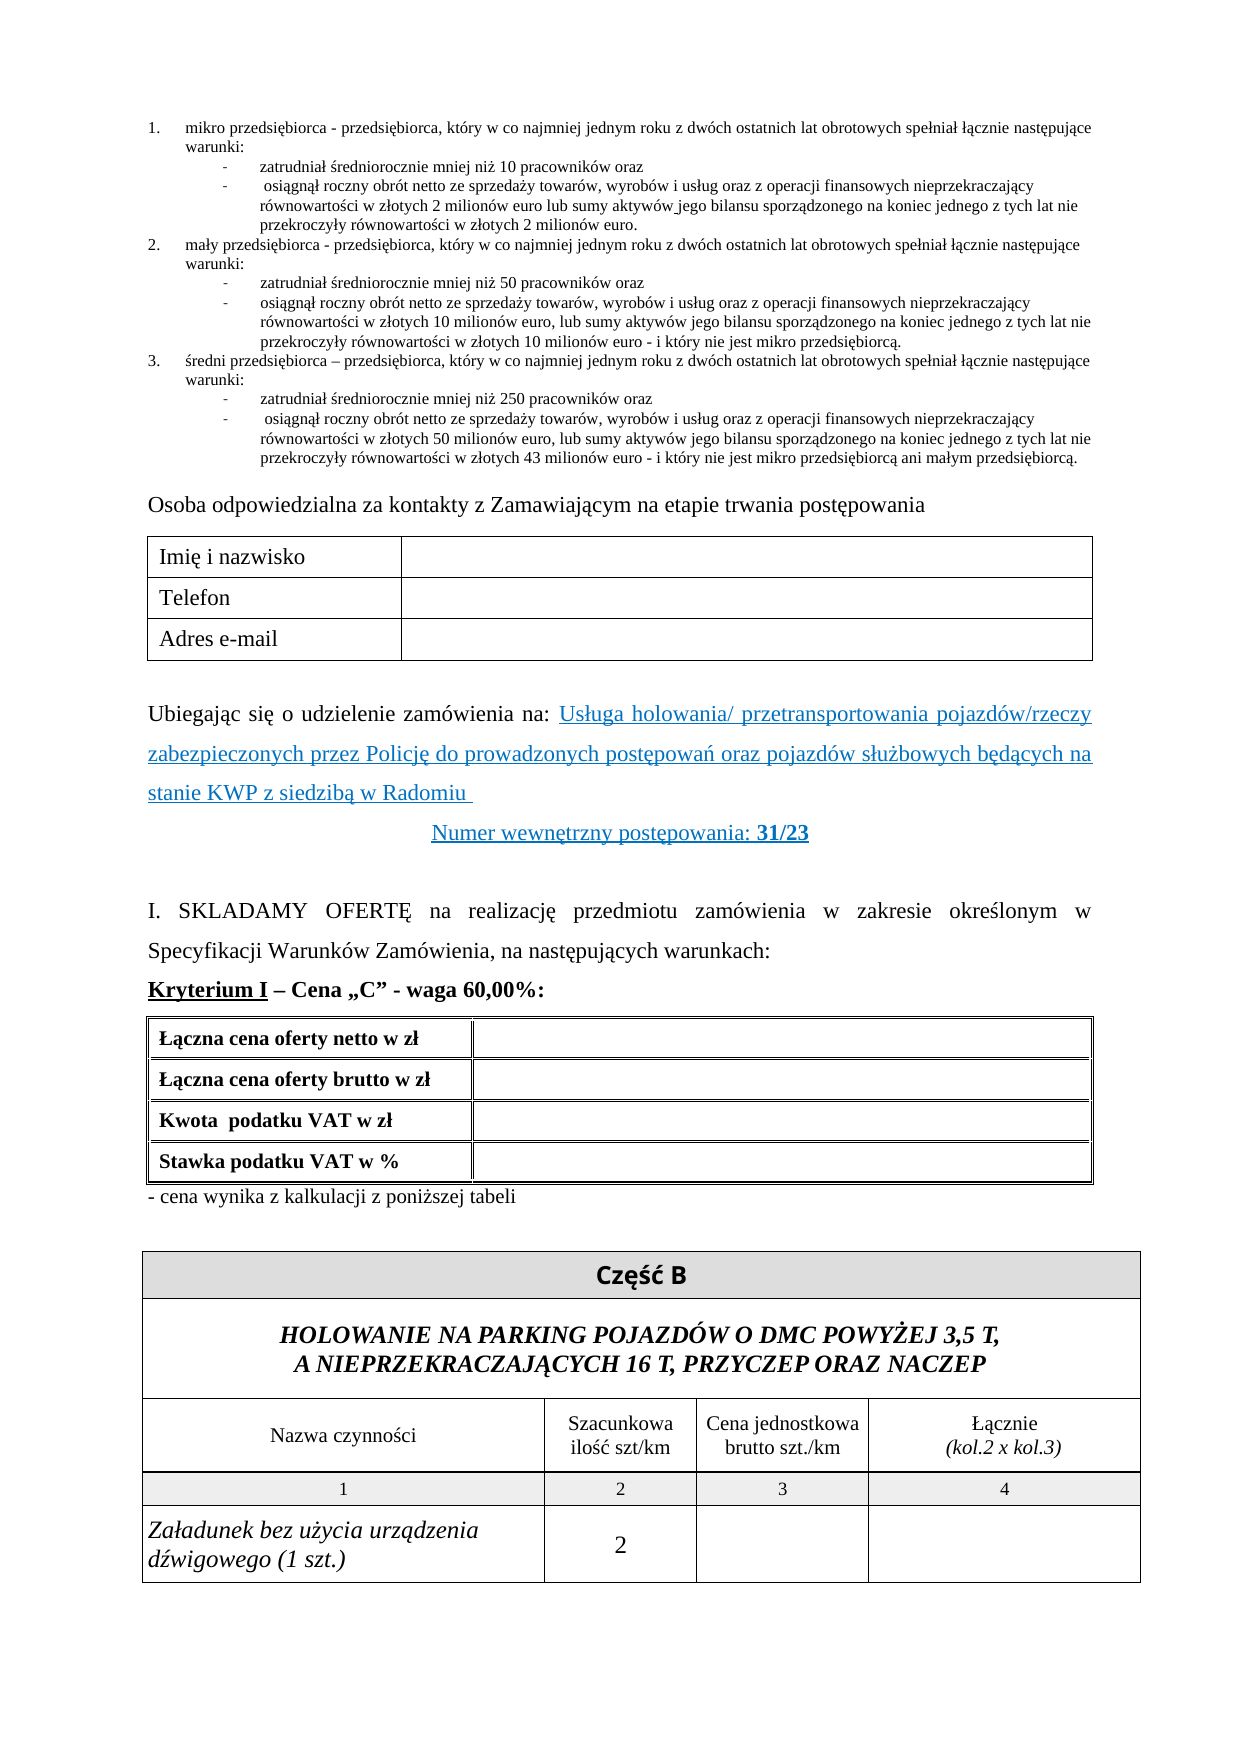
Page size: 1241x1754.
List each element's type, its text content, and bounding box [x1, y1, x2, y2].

table_cell Łącznie (kol.2 x kol.3) [869, 1399, 1140, 1471]
table_cell [869, 1506, 1140, 1582]
list osiągnął roczny obrót netto ze sprzedaży towarów, wyrobów i usług oraz z operacji finansowych nieprzekraczający równowartości w złotych 10 milionów euro, lub sumy aktywów jego bilansu sporządzonego na koniec jednego z tych lat nie przekroczyły równowartości w złotych 10 milionów euro - i który nie jest mikro przedsiębiorcą. [223, 292, 1092, 351]
table_cell 2 [545, 1506, 696, 1582]
text Ubiegając się o udzielenie zamówienia na: Usługa holowania/ przetransportowania pojazdów/rzeczy zabezpieczonych przez Policję do prowadzonych postępowań oraz pojazdów służbowych będących na stanie KWP z siedzibą w Radomiu [148, 764, 1092, 805]
list osiągnął roczny obrót netto ze sprzedaży towarów, wyrobów i usług oraz z operacji finansowych nieprzekraczający równowartości w złotych 2 milionów euro lub sumy aktywów jego bilansu sporządzonego na koniec jednego z tych lat nie przekroczyły równowartości w złotych 2 milionów euro. [222, 176, 1092, 234]
table_cell Telefon [148, 578, 401, 618]
table_cell Nazwa czynności [143, 1399, 544, 1471]
list zatrudniał średniorocznie mniej niż 50 pracowników oraz [223, 273, 1092, 292]
list mały przedsiębiorca - przedsiębiorca, który w co najmniej jednym roku z dwóch ostatnich lat obrotowych spełniał łącznie następujące warunki: [148, 234, 1092, 273]
text Ubiegając się o udzielenie zamówienia na: Usługa holowania/ przetransportowania pojazdów/rzeczy zabezpieczonych przez Policję do prowadzonych postępowań oraz pojazdów służbowych będących na stanie KWP z siedzibą w Radomiu [148, 700, 1092, 763]
list zatrudniał średniorocznie mniej niż 250 pracowników oraz [223, 389, 1092, 409]
table_cell Kwota podatku VAT w zł [149, 1099, 471, 1140]
table_cell [697, 1506, 868, 1582]
table_cell HOLOWANIE NA PARKING POJAZDÓW O DMC POWYŻEJ 3,5 T, A NIEPRZEKRACZAJĄCYCH 16 T, PRZYCZEP ORAZ NACZEP [143, 1299, 1140, 1398]
table_cell 1 [143, 1473, 544, 1505]
table_header [402, 537, 1092, 577]
table_header Część B [143, 1252, 1140, 1298]
text Kryterium I – Cena „C” - waga 60,00%: [148, 976, 1092, 1003]
list I. SKLADAMY OFERTĘ na realizację przedmiotu zamówienia w zakresie określonym w Specyfikacji Warunków Zamówienia, na następujących warunkach: [148, 897, 1092, 963]
text - cena wynika z kalkulacji z poniższej tabeli [148, 1185, 1092, 1208]
table_cell [402, 578, 1092, 618]
table_cell Załadunek bez użycia urządzenia dźwigowego (1 szt.) [143, 1506, 544, 1582]
list zatrudniał średniorocznie mniej niż 10 pracowników oraz [222, 156, 1092, 176]
table_cell Adres e-mail [148, 619, 401, 659]
list średni przedsiębiorca – przedsiębiorca, który w co najmniej jednym roku z dwóch ostatnich lat obrotowych spełniał łącznie następujące warunki: [148, 351, 1092, 389]
table_cell [472, 1057, 1092, 1099]
table_cell [474, 1099, 1091, 1140]
list osiągnął roczny obrót netto ze sprzedaży towarów, wyrobów i usług oraz z operacji finansowych nieprzekraczający równowartości w złotych 50 milionów euro, lub sumy aktywów jego bilansu sporządzonego na koniec jednego z tych lat nie przekroczyły równowartości w złotych 43 milionów euro - i który nie jest mikro przedsiębiorcą ani małym przedsiębiorcą. [223, 409, 1092, 467]
table_cell 3 [697, 1473, 868, 1505]
table_cell [472, 1140, 1092, 1181]
table_cell Szacunkowa ilość szt/km [545, 1399, 696, 1471]
table_header [472, 1019, 1091, 1057]
table_cell Łączna cena oferty brutto w zł [148, 1057, 472, 1099]
text Osoba odpowiedzialna za kontakty z Zamawiającym na etapie trwania postępowania [148, 491, 1092, 517]
table_cell Stawka podatku VAT w % [148, 1140, 472, 1181]
list mikro przedsiębiorca - przedsiębiorca, który w co najmniej jednym roku z dwóch ostatnich lat obrotowych spełniał łącznie następujące warunki: [148, 118, 1092, 156]
table_cell 4 [869, 1473, 1140, 1505]
text Numer wewnętrzny postępowania: 31/23 [148, 818, 1092, 845]
table_header Łączna cena oferty netto w zł [149, 1019, 472, 1057]
table_cell 2 [545, 1473, 696, 1505]
table_cell Cena jednostkowa brutto szt./km [697, 1399, 868, 1471]
table_cell [402, 619, 1092, 659]
table_header Imię i nazwisko [148, 537, 401, 577]
